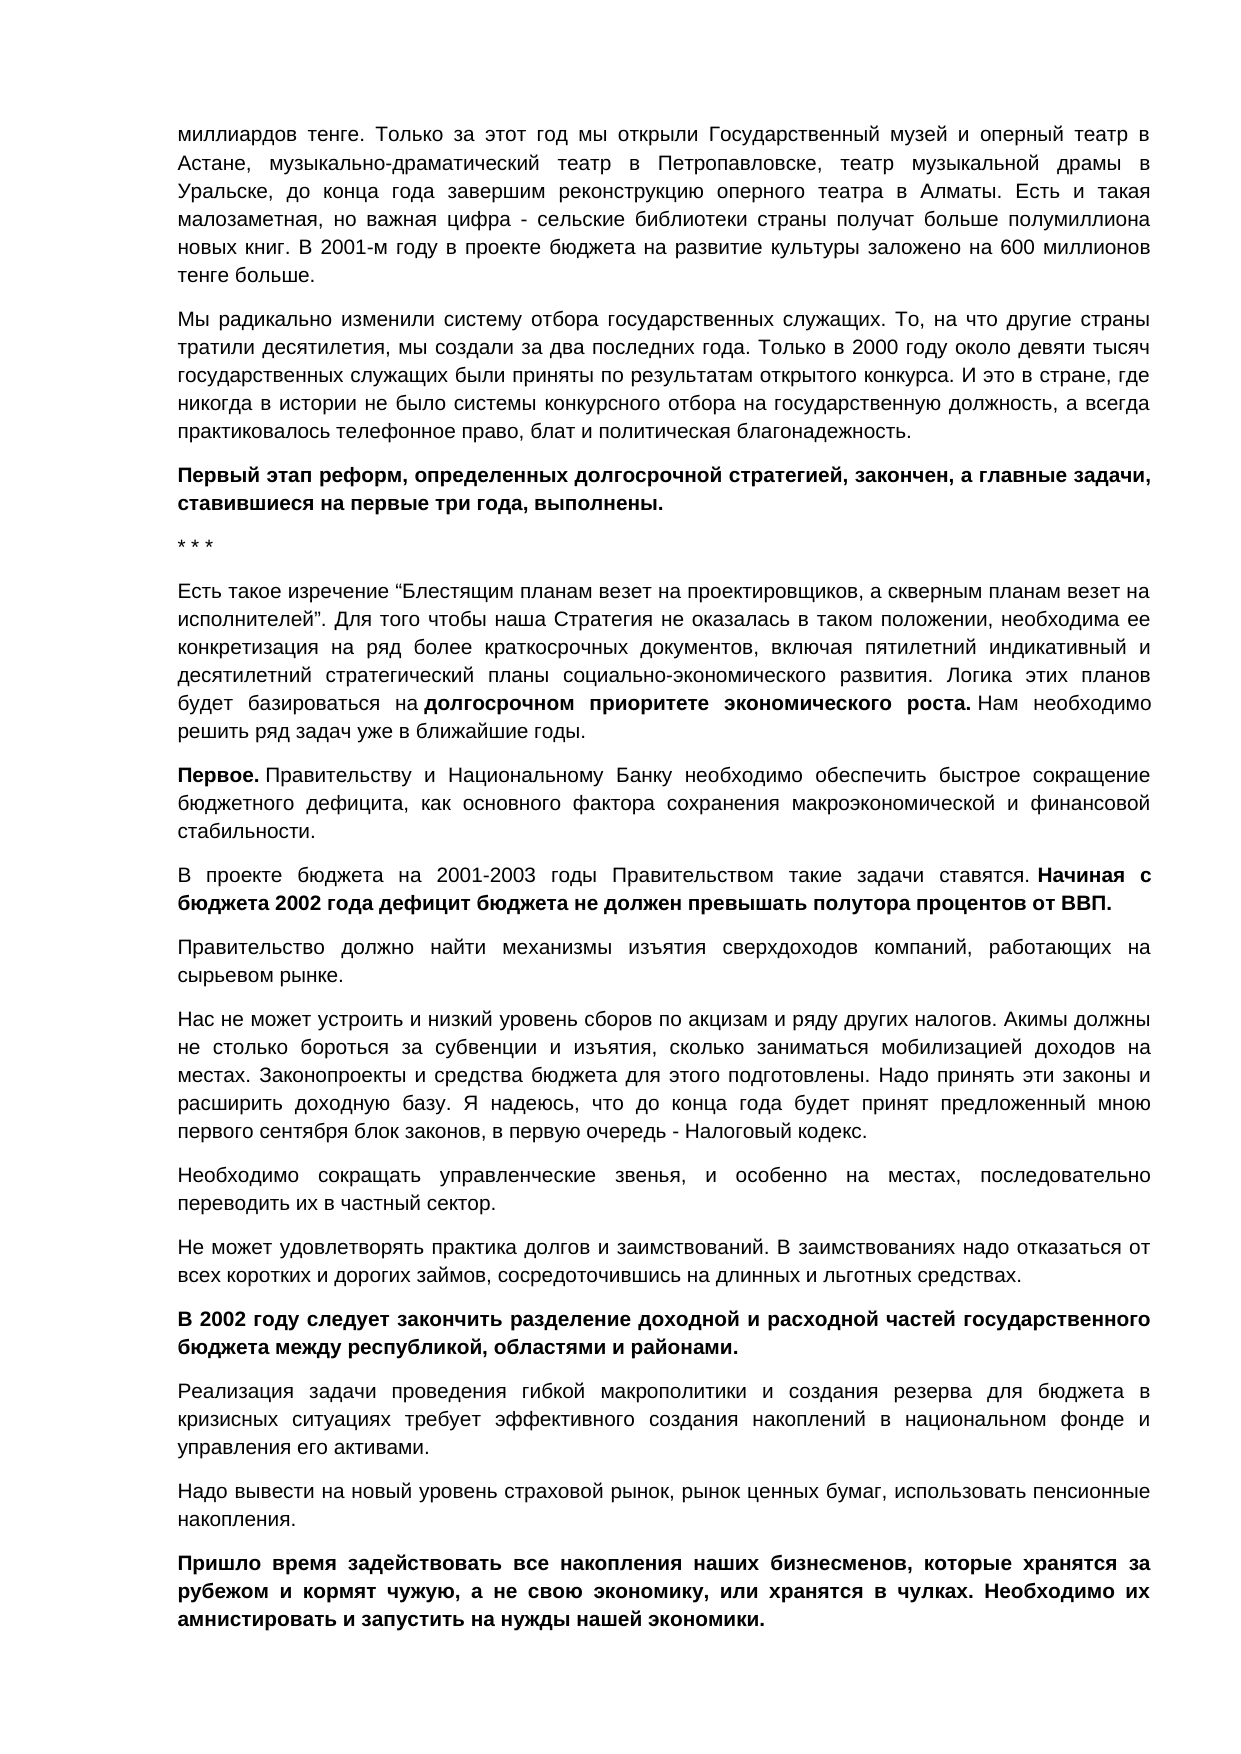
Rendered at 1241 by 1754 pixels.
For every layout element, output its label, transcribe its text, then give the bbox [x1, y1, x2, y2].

text Мы радикально изменили систему отбора государственных служащих. То, на что другие страны тратили десятилетия, мы создали за два последних года. Только в 2000 году около девяти тысяч государственных служащих были приняты по результатам открытого конкурса. И это в стране, где никогда в истории не было системы конкурсного отбора на государственную должность, а всегда практиковалось телефонное право, блат и политическая благонадежность. [177, 302, 1152, 443]
text Пришло время задействовать все накопления наших бизнесменов, которые хранятся за рубежом и кормят чужую, а не свою экономику, или хранятся в чулках. Необходимо их амнистировать и запустить на нужды нашей экономики. [177, 1546, 1152, 1631]
text Реализация задачи проведения гибкой макрополитики и создания резерва для бюджета в кризисных ситуациях требует эффективного создания накоплений в национальном фонде и управления его активами. [177, 1374, 1152, 1459]
text Нас не может устроить и низкий уровень сборов по акцизам и ряду других налогов. Акимы должны не столько бороться за субвенции и изъятия, сколько заниматься мобилизацией доходов на местах. Законопроекты и средства бюджета для этого подготовлены. Надо принять эти законы и расширить доходную базу. Я надеюсь, что до конца года будет принят предложенный мною первого сентября блок законов, в первую очередь - Налоговый кодекс. [177, 1002, 1152, 1143]
text Первый этап реформ, определенных долгосрочной стратегией, закончен, а главные задачи, ставившиеся на первые три года, выполнены. [177, 459, 1152, 515]
text * * * [177, 531, 1152, 559]
text В проекте бюджета на 2001-2003 годы Правительством такие задачи ставятся. Начиная с бюджета 2002 года дефицит бюджета не должен превышать полутора процентов от ВВП. [177, 859, 1152, 915]
text Не может удовлетворять практика долгов и заимствований. В заимствованиях надо отказаться от всех коротких и дорогих займов, сосредоточившись на длинных и льготных средствах. [177, 1231, 1152, 1287]
text Надо вывести на новый уровень страховой рынок, рынок ценных бумаг, использовать пенсионные накопления. [177, 1474, 1152, 1531]
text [177, 118, 1152, 287]
text Первое. Правительству и Национальному Банку необходимо обеспечить быстрое сокращение бюджетного дефицита, как основного фактора сохранения макроэкономической и финансовой стабильности. [177, 759, 1152, 843]
text В 2002 году следует закончить разделение доходной и расходной частей государственного бюджета между республикой, областями и районами. [177, 1302, 1152, 1359]
text Есть такое изречение “Блестящим планам везет на проектировщиков, а скверным планам везет на исполнителей”. Для того чтобы наша Стратегия не оказалась в таком положении, необходима ее конкретизация на ряд более краткосрочных документов, включая пятилетний индикативный и десятилетний стратегический планы социально-экономического развития. Логика этих планов будет базироваться на долгосрочном приоритете экономического роста. Нам необходимо решить ряд задач уже в ближайшие годы. [177, 574, 1152, 743]
text Необходимо сокращать управленческие звенья, и особенно на местах, последовательно переводить их в частный сектор. [177, 1159, 1152, 1215]
text Правительство должно найти механизмы изъятия сверхдоходов компаний, работающих на сырьевом рынке. [177, 931, 1152, 987]
